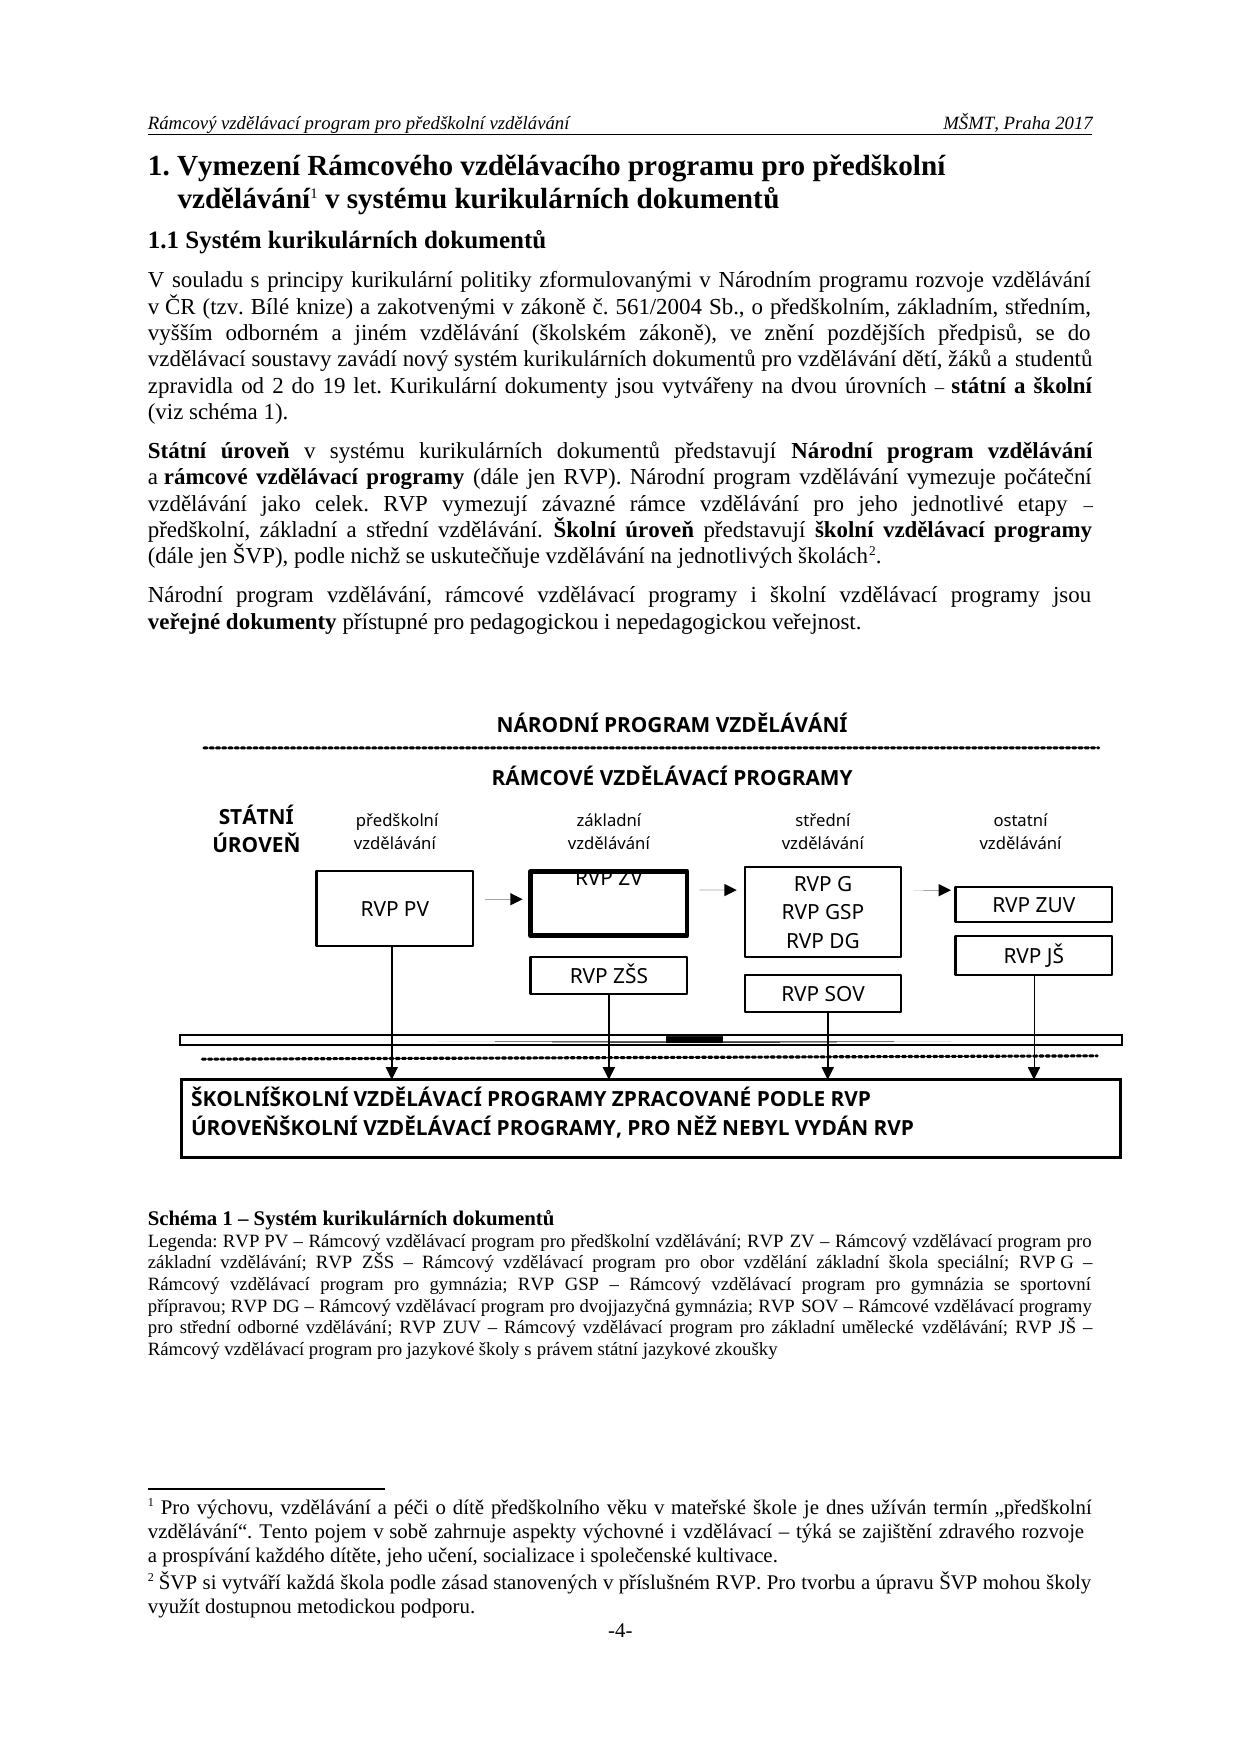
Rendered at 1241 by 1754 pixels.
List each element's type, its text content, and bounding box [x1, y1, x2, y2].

subtitle 1. Vymezení Rámcového vzdělávacího programu pro předškolní vzdělávání v systému kurikulárních dokumentů [148, 148, 1092, 215]
text Schéma 1 – Systém kurikulárních dokumentů [148, 1206, 1092, 1230]
text Legenda: RVP PV – Rámcový vzdělávací program pro předškolní vzdělávání; RVP ZV – Rámcový vzdělávací program pro základní vzdělávání; RVP ZŠS – Rámcový vzdělávací program pro obor vzdělání základní škola speciální; RVP G – Rámcový vzdělávací program pro gymnázia; RVP GSP – Rámcový vzdělávací program pro gymnázia se sportovní přípravou; RVP DG – Rámcový vzdělávací program pro dvojjazyčná gymnázia; RVP SOV – Rámcové vzdělávací programy pro střední odborné vzdělávání; RVP ZUV – Rámcový vzdělávací program pro základní umělecké vzdělávání; RVP JŠ – Rámcový vzdělávací program pro jazykové školy s právem státní jazykové zkoušky [148, 1230, 1092, 1359]
text V souladu s principy kurikulární politiky zformulovanými v Národním programu rozvoje vzdělávání v ČR (tzv. Bílé knize) a zakotvenými v zákoně č. 561/2004 Sb., o předškolním, základním, středním, vyšším odborném a jiném vzdělávání (školském zákoně), ve znění pozdějších předpisů, se do vzdělávací soustavy zavádí nový systém kurikulárních dokumentů pro vzdělávání dětí, žáků a studentů zpravidla od 2 do 19 let. Kurikulární dokumenty jsou vytvářeny na dvou úrovních – státní a školní (viz schéma 1). [148, 266, 1092, 424]
subtitle 1.1 Systém kurikulárních dokumentů [148, 225, 1092, 254]
text Národní program vzdělávání, rámcové vzdělávací programy i školní vzdělávací programy jsou veřejné dokumenty přístupné pro pedagogickou i nepedagogickou veřejnost. [148, 581, 1092, 634]
text Státní úroveň v systému kurikulárních dokumentů představují Národní program vzdělávání a rámcové vzdělávací programy (dále jen RVP). Národní program vzdělávání vymezuje počáteční vzdělávání jako celek. RVP vymezují závazné rámce vzdělávání pro jeho jednotlivé etapy – předškolní, základní a střední vzdělávání. Školní úroveň představují školní vzdělávací programy (dále jen ŠVP), podle nichž se uskutečňuje vzdělávání na jednotlivých školách. [148, 437, 1092, 569]
